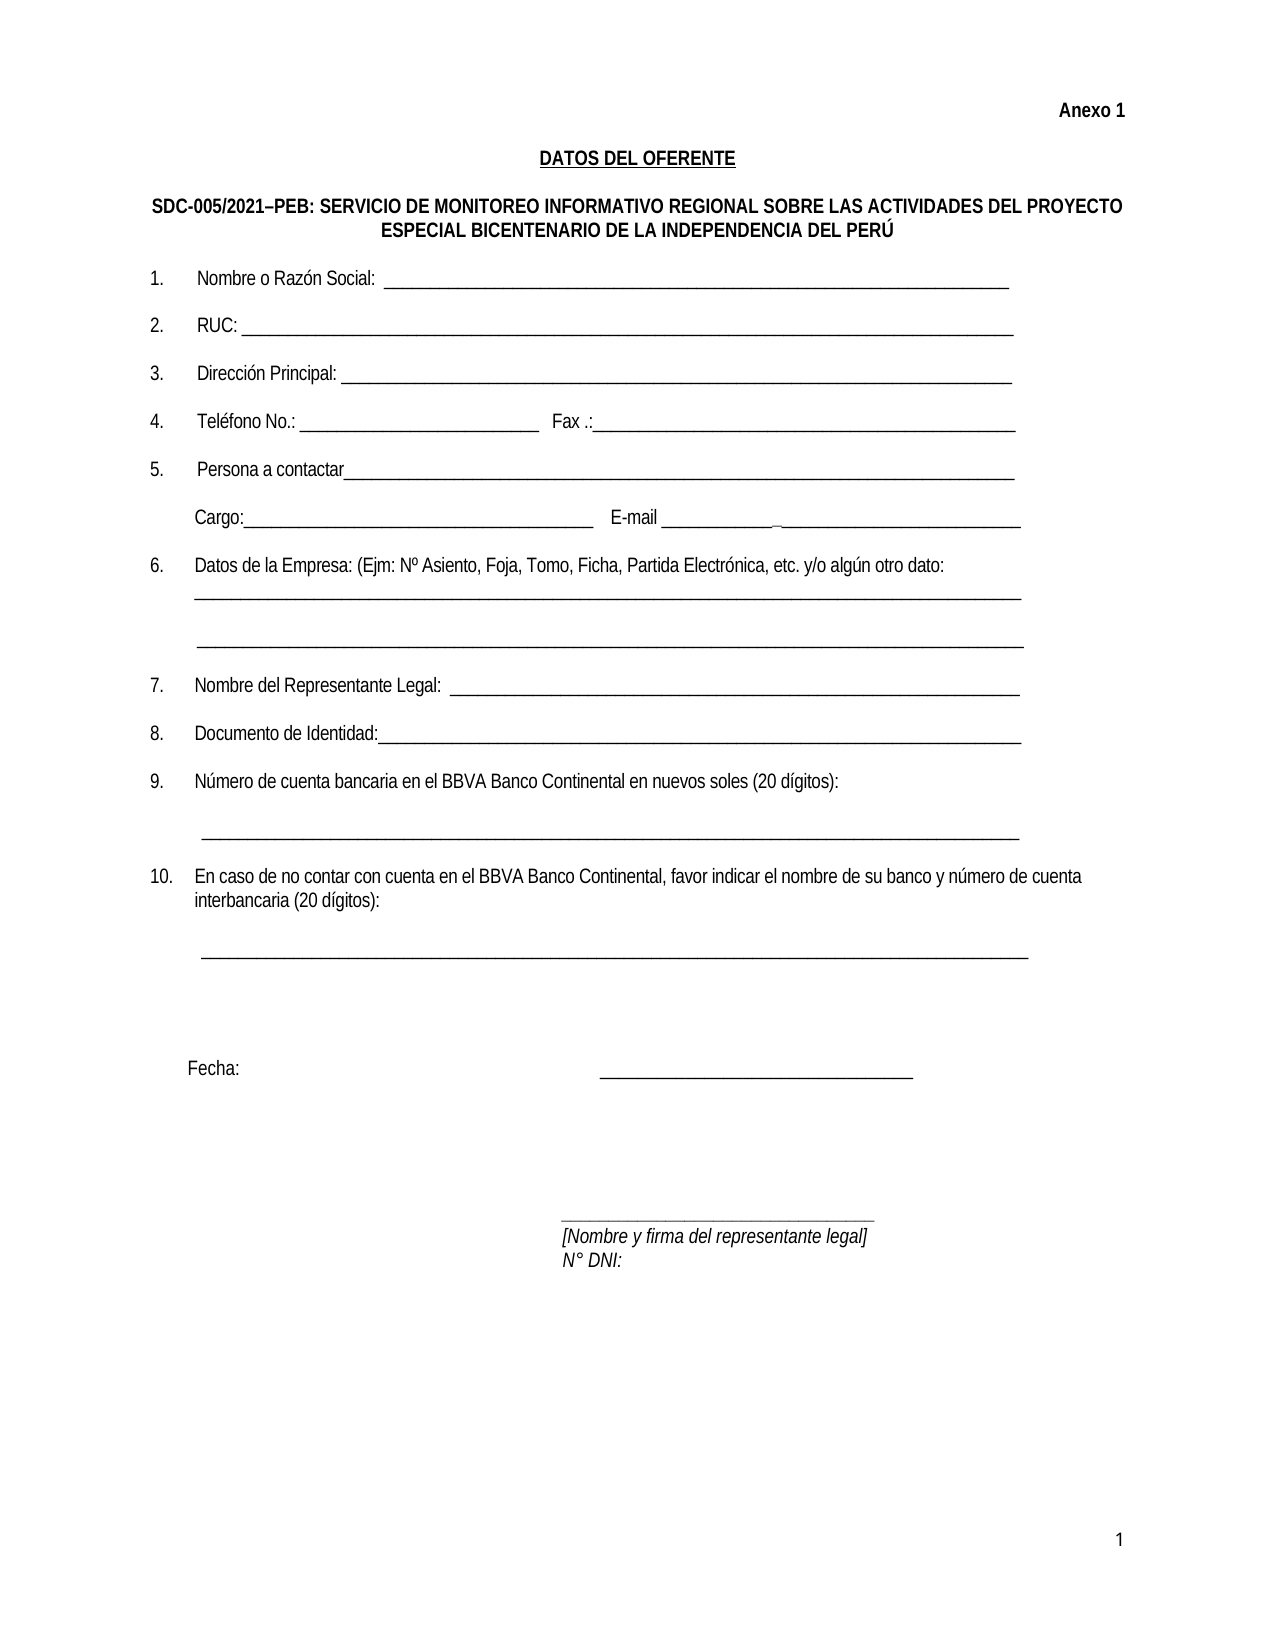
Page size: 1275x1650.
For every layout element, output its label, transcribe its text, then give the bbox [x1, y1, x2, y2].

list Número de cuenta bancaria en el BBVA Banco Continental en nuevos soles (20 dígitos): [150, 769, 1125, 793]
list En caso de no contar con cuenta en el BBVA Banco Continental, favor indicar el nombre de su banco y número de cuenta interbancaria (20 dígitos): [150, 864, 1125, 912]
text __________________________________________________________________________________________ [150, 625, 1125, 649]
text N° DNI: [562, 1248, 1125, 1272]
text Fecha: _________________________________ [187, 1056, 1101, 1080]
text SDC-005/2021–PEB: SERVICIO DE MONITOREO INFORMATIVO REGIONAL SOBRE LAS ACTIVIDADES DEL PROYECTO ESPECIAL BICENTENARIO DE LA INDEPENDENCIA DEL PERÚ [150, 194, 1125, 242]
text Anexo 1 [150, 98, 1125, 122]
text DATOS DEL OFERENTE [150, 146, 1125, 170]
text _________________________________________________________________________________________ [194, 817, 1125, 841]
list Nombre del Representante Legal: ______________________________________________________________ [150, 673, 1125, 697]
text __________________________________________________________________________________________ [194, 936, 1125, 960]
text 1. Nombre o Razón Social: ____________________________________________________________________ [150, 266, 1125, 289]
list Documento de Identidad:______________________________________________________________________ [150, 721, 1125, 745]
list Datos de la Empresa: (Ejm: Nº Asiento, Foja, Tomo, Ficha, Partida Electrónica, etc. y/o algún otro dato: __________________________________________________________________________________________ [150, 553, 1125, 601]
list RUC: ____________________________________________________________________________________ [150, 313, 1125, 337]
text _________________________________ [562, 1200, 1125, 1224]
list Teléfono No.: __________________________ Fax .:______________________________________________ [150, 409, 1125, 433]
text Cargo:______________________________________ E-mail _______________________________________ [194, 505, 1125, 529]
text [Nombre y firma del representante legal] [562, 1224, 1125, 1248]
list Persona a contactar_________________________________________________________________________ [150, 457, 1125, 481]
list Dirección Principal: _________________________________________________________________________ [150, 361, 1125, 385]
